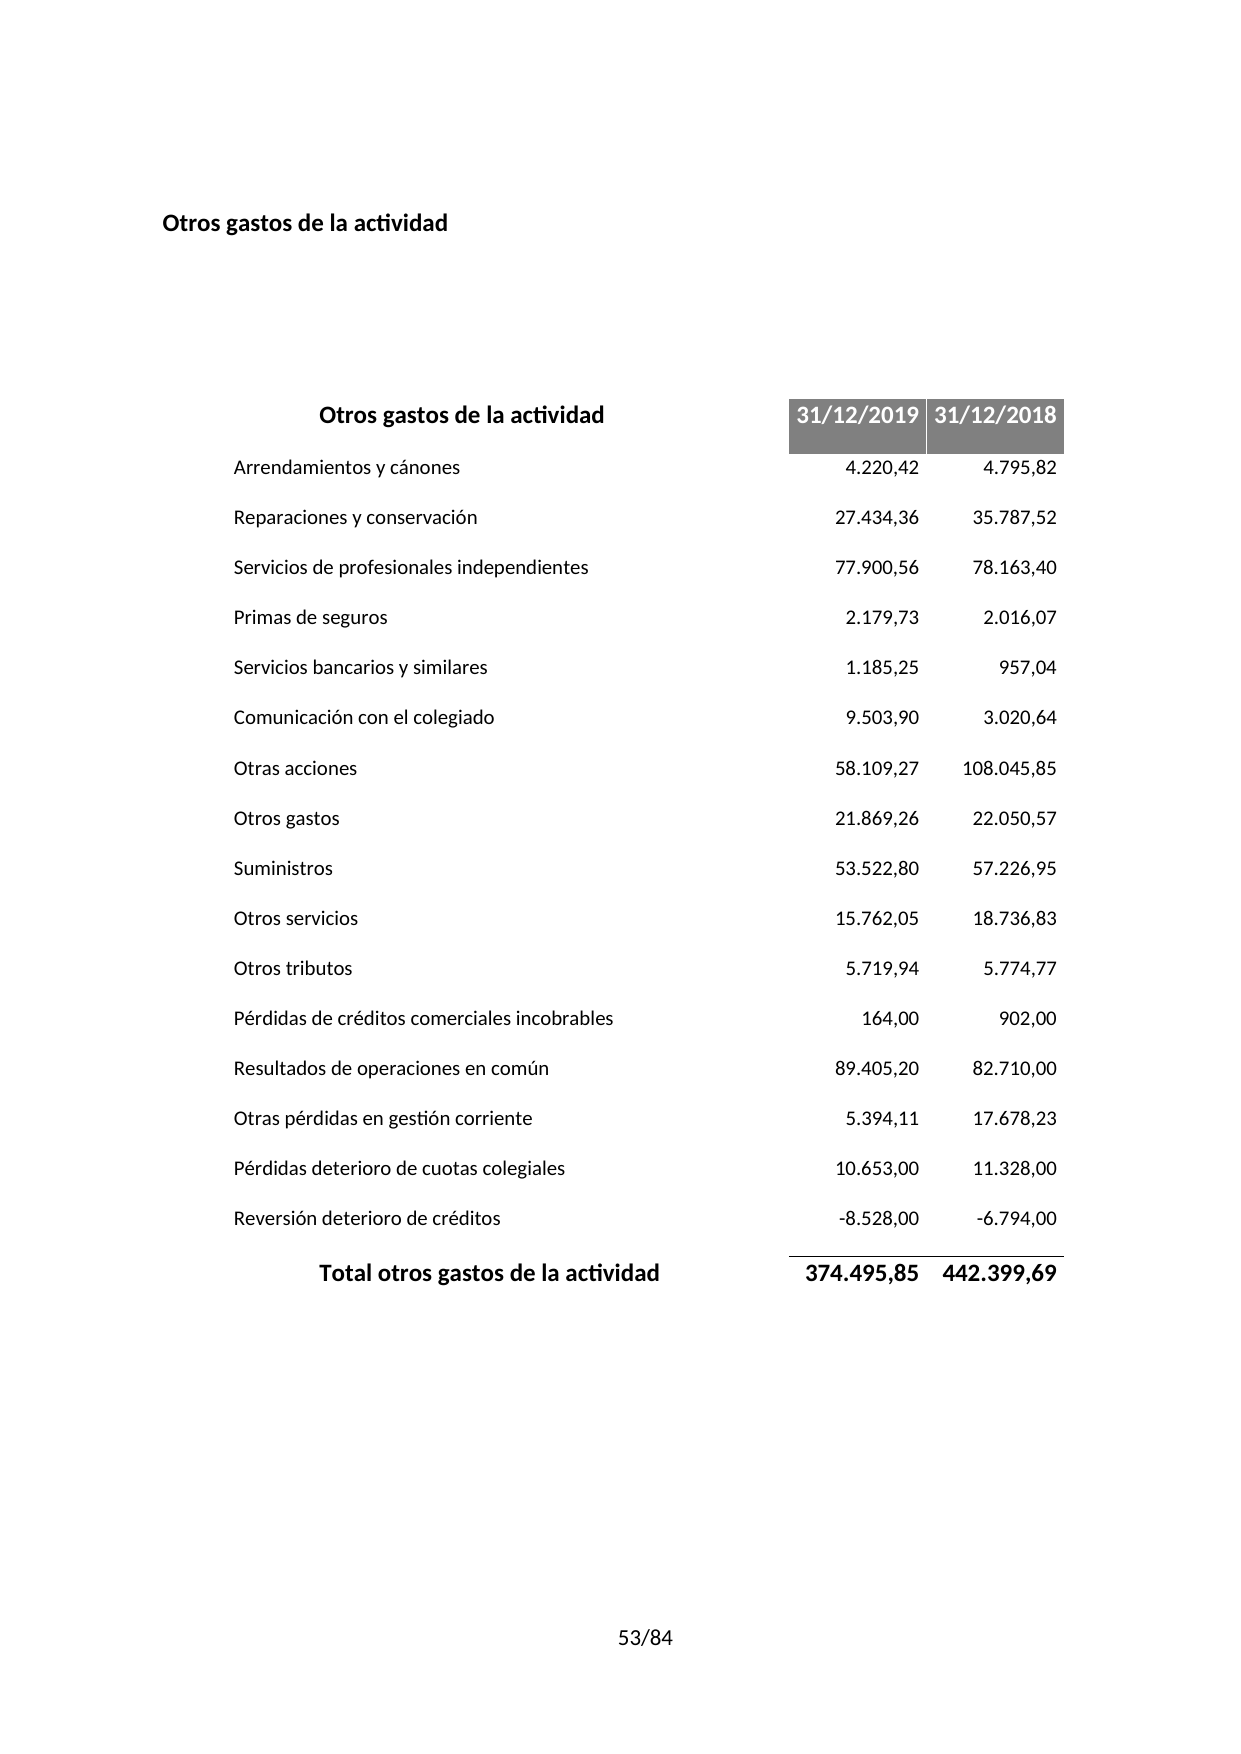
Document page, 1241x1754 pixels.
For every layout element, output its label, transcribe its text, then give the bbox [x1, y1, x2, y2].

table_cell Resultados de operaciones en común [226, 1055, 789, 1105]
table_cell 89.405,20 [789, 1055, 926, 1105]
table_cell 10.653,00 [789, 1156, 926, 1206]
table_cell 82.710,00 [926, 1055, 1064, 1105]
table_cell 5.774,77 [926, 955, 1064, 1005]
table_cell 77.900,56 [789, 554, 926, 604]
table_cell Servicios de profesionales independientes [226, 554, 789, 604]
table_cell 5.719,94 [789, 955, 926, 1005]
table_cell 108.045,85 [926, 755, 1064, 805]
table_cell 3.020,64 [926, 705, 1064, 755]
table_cell -6.794,00 [926, 1206, 1064, 1256]
table_cell Otras pérdidas en gestión corriente [226, 1105, 789, 1156]
table_cell Pérdidas de créditos comerciales incobrables [226, 1005, 789, 1055]
table_cell 4.795,82 [926, 454, 1064, 504]
table_cell 22.050,57 [926, 805, 1064, 855]
table_cell Total otros gastos de la actividad [312, 1256, 789, 1312]
table_cell 164,00 [789, 1005, 926, 1055]
table_cell 78.163,40 [926, 554, 1064, 604]
table_cell 442.399,69 [926, 1257, 1064, 1312]
table_cell 2.179,73 [789, 604, 926, 654]
table_cell Pérdidas deterioro de cuotas colegiales [226, 1156, 789, 1206]
text Otros gastos de la actividad [162, 207, 1142, 237]
table_cell 5.394,11 [789, 1105, 926, 1156]
table_cell Otros gastos [226, 805, 789, 855]
table_cell 9.503,90 [789, 705, 926, 755]
table_cell Otros tributos [226, 955, 789, 1005]
table_cell 4.220,42 [789, 454, 926, 504]
table_cell 17.678,23 [926, 1105, 1064, 1156]
table_cell 902,00 [926, 1005, 1064, 1055]
table_cell -8.528,00 [789, 1206, 926, 1256]
table_cell Reversión deterioro de créditos [226, 1206, 789, 1256]
table_cell Reparaciones y conservación [226, 504, 789, 554]
table_cell Servicios bancarios y similares [226, 655, 789, 704]
table_cell 2.016,07 [926, 604, 1064, 654]
table_cell Comunicación con el colegiado [226, 705, 789, 755]
table_cell 374.495,85 [789, 1257, 926, 1312]
table_cell Arrendamientos y cánones [226, 454, 789, 504]
table_header Otros gastos de la actividad [312, 399, 789, 454]
table_cell 58.109,27 [789, 755, 926, 805]
table_cell 11.328,00 [926, 1156, 1064, 1206]
table_cell 53.522,80 [789, 855, 926, 905]
table_cell Otros servicios [226, 905, 789, 955]
table_cell 57.226,95 [926, 855, 1064, 905]
table_cell 21.869,26 [789, 805, 926, 855]
table_cell Suministros [226, 855, 789, 905]
table_cell 18.736,83 [926, 905, 1064, 955]
table_cell 27.434,36 [789, 504, 926, 554]
table_header 31/12/2018 [927, 399, 1064, 454]
table_cell 15.762,05 [789, 905, 926, 955]
table_cell Otras acciones [226, 755, 789, 805]
table_cell 35.787,52 [926, 504, 1064, 554]
table_cell Primas de seguros [226, 604, 789, 654]
table_header 31/12/2019 [789, 399, 926, 454]
table_cell 957,04 [926, 655, 1064, 704]
table_cell 1.185,25 [789, 655, 926, 704]
